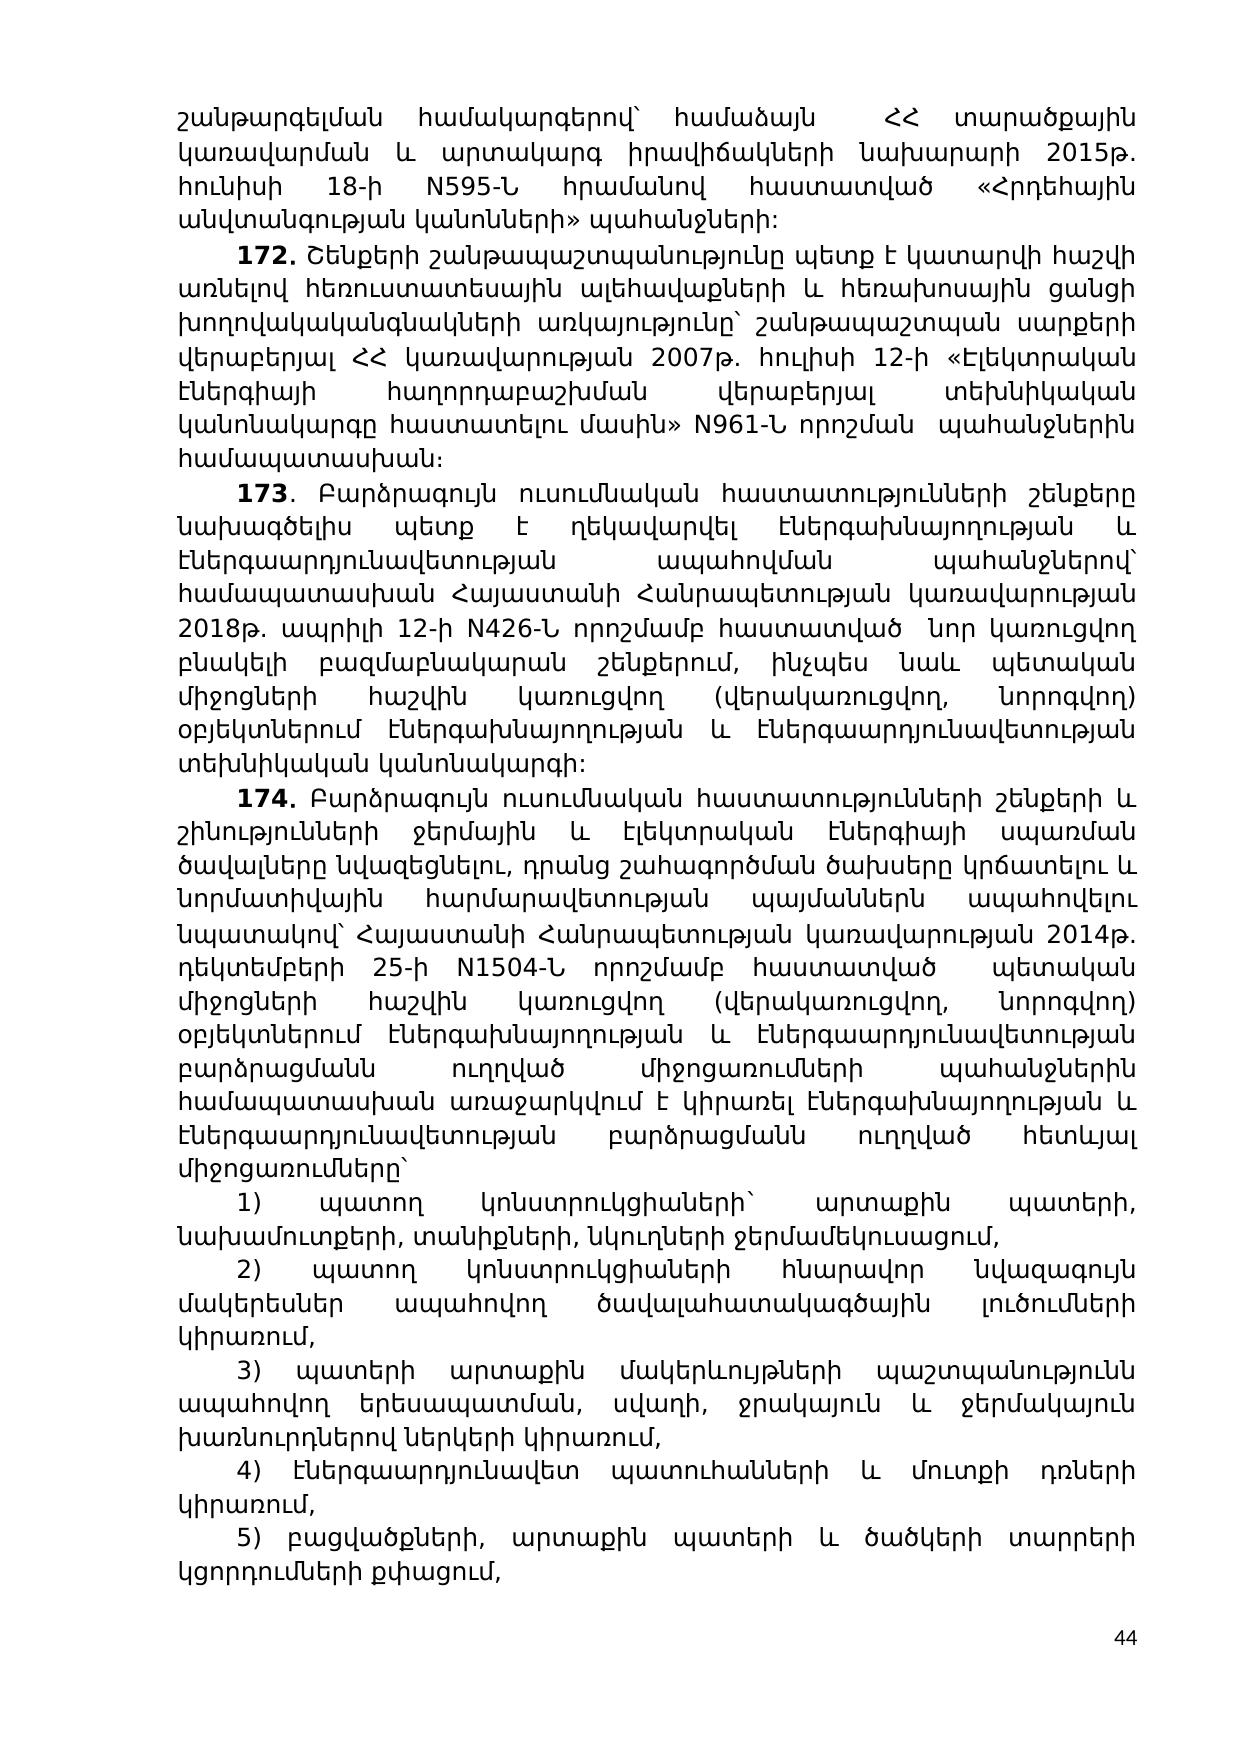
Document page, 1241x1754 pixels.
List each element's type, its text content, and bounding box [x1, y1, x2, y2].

text 4) էներգաարդյունավետ պատուհանների և մուտքի դռների կիրառում, [177, 1456, 1137, 1519]
text 173․ Բարձրագույն ուսումնական հաստատությունների շենքերը նախագծելիս պետք է ղեկավարվել էներգախնայողության և էներգաարդյունավետության ապահովման պահանջներով՝ համապատասխան Հայաստանի Հանրապետության կառավարության 2018թ․ ապրիլի 12-ի N426-Ն որոշմամբ հաստատված նոր կառուցվող բնակելի բազմաբնակարան շենքերում, ինչպես նաև պետական միջոցների հաշվին կառուցվող (վերակառուցվող, նորոգվող) օբյեկտներում էներգախնայողության և էներգաարդյունավետության տեխնիկական կանոնակարգի: [177, 477, 1137, 778]
text 3) պատերի արտաքին մակերևույթների պաշտպանությունն ապահովող երեսապատման, սվաղի, ջրակայուն և ջերմակայուն խառնուրդներով ներկերի կիրառում, [177, 1356, 1137, 1452]
text 174․ Բարձրագույն ուսումնական հաստատությունների շենքերի և շինությունների ջերմային և էլեկտրական էներգիայի սպառման ծավալները նվազեցնելու, դրանց շահագործման ծախսերը կրճատելու և նորմատիվային հարմարավետության պայմաններն ապահովելու նպատակով՝ Հայաստանի Հանրապետության կառավարության 2014թ․ դեկտեմբերի 25-ի N1504-Ն որոշմամբ հաստատված պետական միջոցների հաշվին կառուցվող (վերակառուցվող, նորոգվող) օբյեկտներում էներգախնայողության և էներգաարդյունավետության բարձրացմանն ուղղված միջոցառումների պահանջներին համապատասխան առաջարկվում է կիրառել էներգախնայողության և էներգաարդյունավետության բարձրացմանն ուղղված հետևյալ միջոցառումները՝ [177, 782, 1137, 1184]
text 172․ Շենքերի շանթապաշտպանությունը պետք է կատարվի հաշվի առնելով հեռուստատեսային ալեհավաքների և հեռախոսային ցանցի խողովակականգնակների առկայությունը՝ շանթապաշտպան սարքերի վերաբերյալ ՀՀ կառավարության 2007թ․ հուլիսի 12-ի «Էլեկտրական էներգիայի հաղորդաբաշխման վերաբերյալ տեխնիկական կանոնակարգը հաստատելու մասին» N961-Ն որոշման պահանջներին համապատասխան։ [177, 239, 1137, 377]
text 2) պատող կոնստրուկցիաների հնարավոր նվազագույն մակերեսներ ապահովող ծավալահատակագծային լուծումների կիրառում, [177, 1255, 1137, 1351]
text 1) պատող կոնստրուկցիաների` արտաքին պատերի, նախամուտքերի, տանիքների, նկուղների ջերմամեկուսացում, [177, 1188, 1137, 1251]
text 172․ Շենքերի շանթապաշտպանությունը պետք է կատարվի հաշվի առնելով հեռուստատեսային ալեհավաքների և հեռախոսային ցանցի խողովակականգնակների առկայությունը՝ շանթապաշտպան սարքերի վերաբերյալ ՀՀ կառավարության 2007թ․ հուլիսի 12-ի «Էլեկտրական էներգիայի հաղորդաբաշխման վերաբերյալ տեխնիկական կանոնակարգը հաստատելու մասին» N961-Ն որոշման պահանջներին համապատասխան։ [177, 439, 1137, 473]
text 5) բացվածքների, արտաքին պատերի և ծածկերի տարրերի կցորդումների քփացում, [177, 1523, 1137, 1586]
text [177, 103, 1137, 235]
